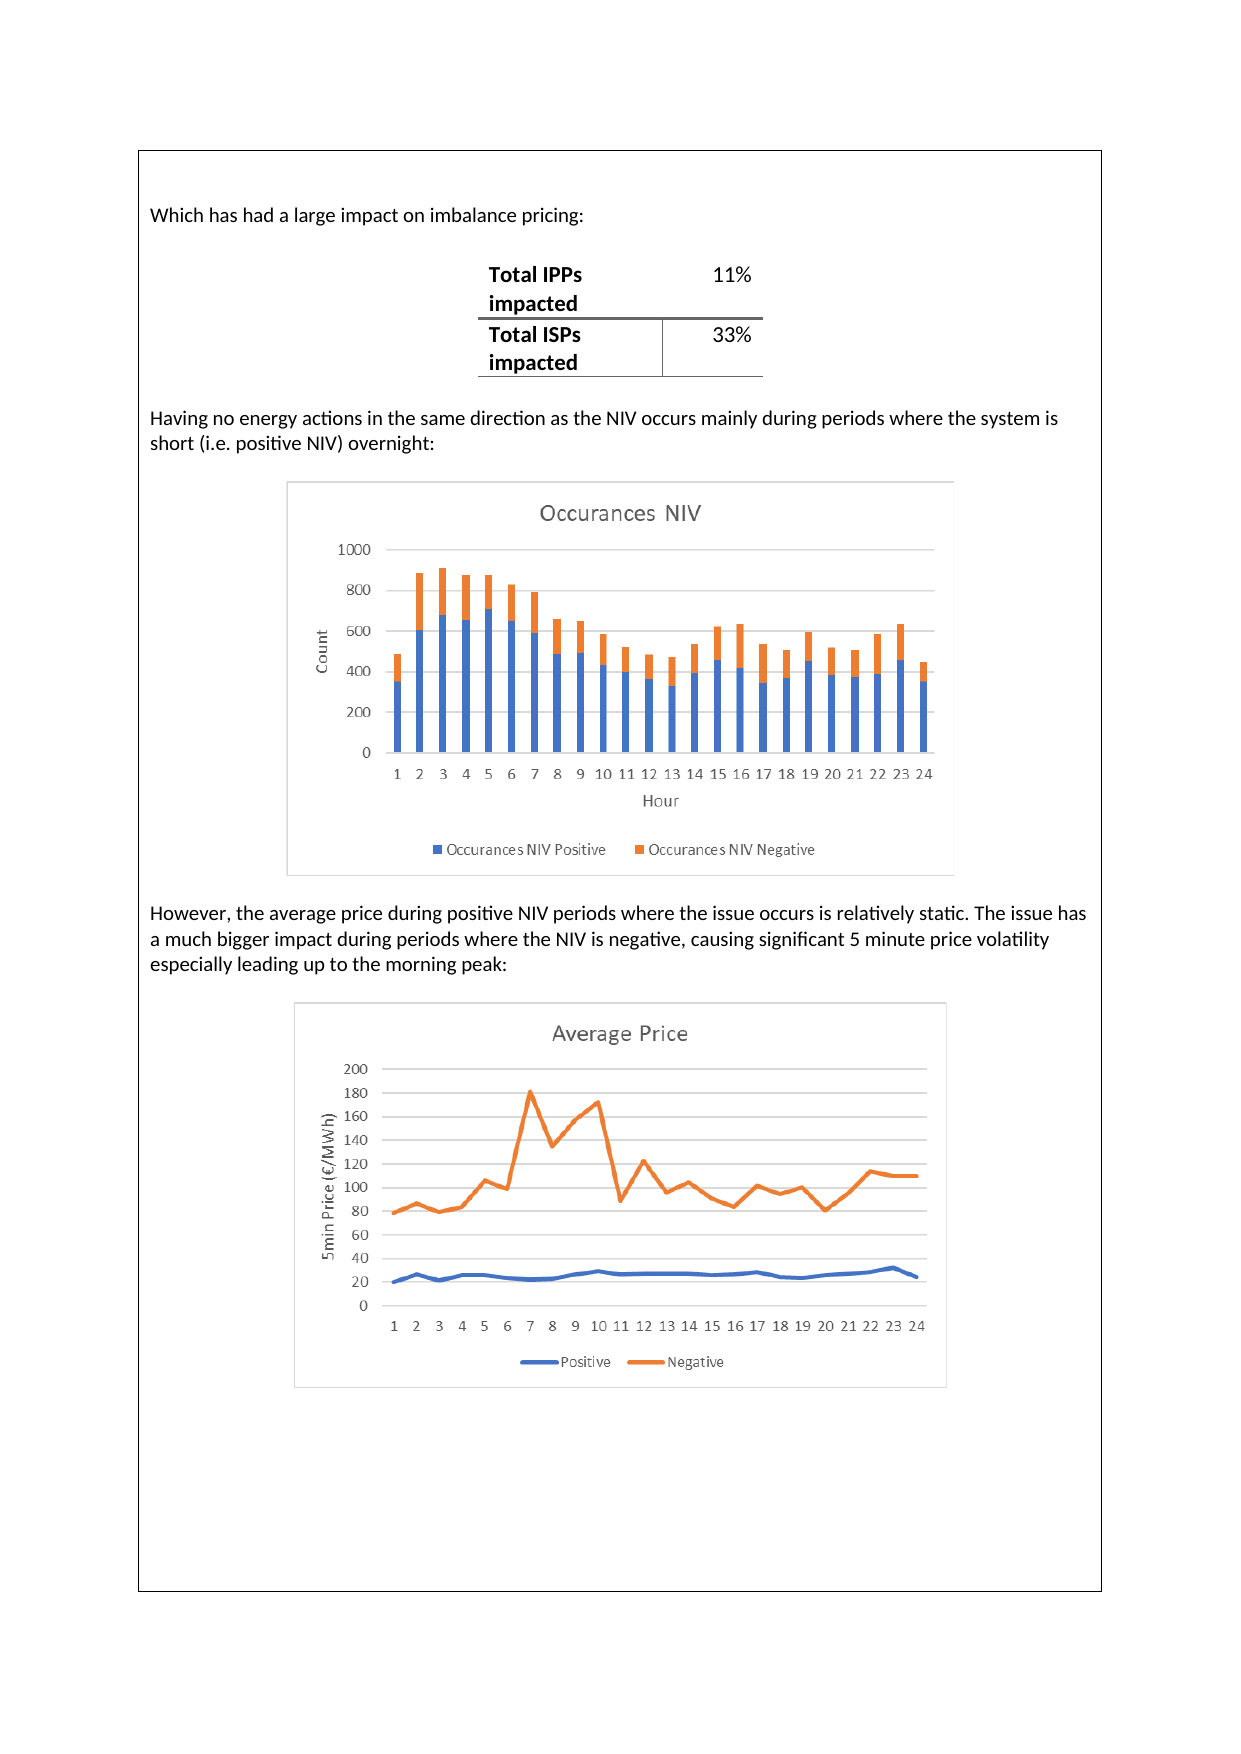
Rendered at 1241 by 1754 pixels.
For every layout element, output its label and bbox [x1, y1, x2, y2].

table_cell [139, 151, 1101, 1591]
picture [293, 1002, 947, 1388]
picture [286, 481, 955, 876]
